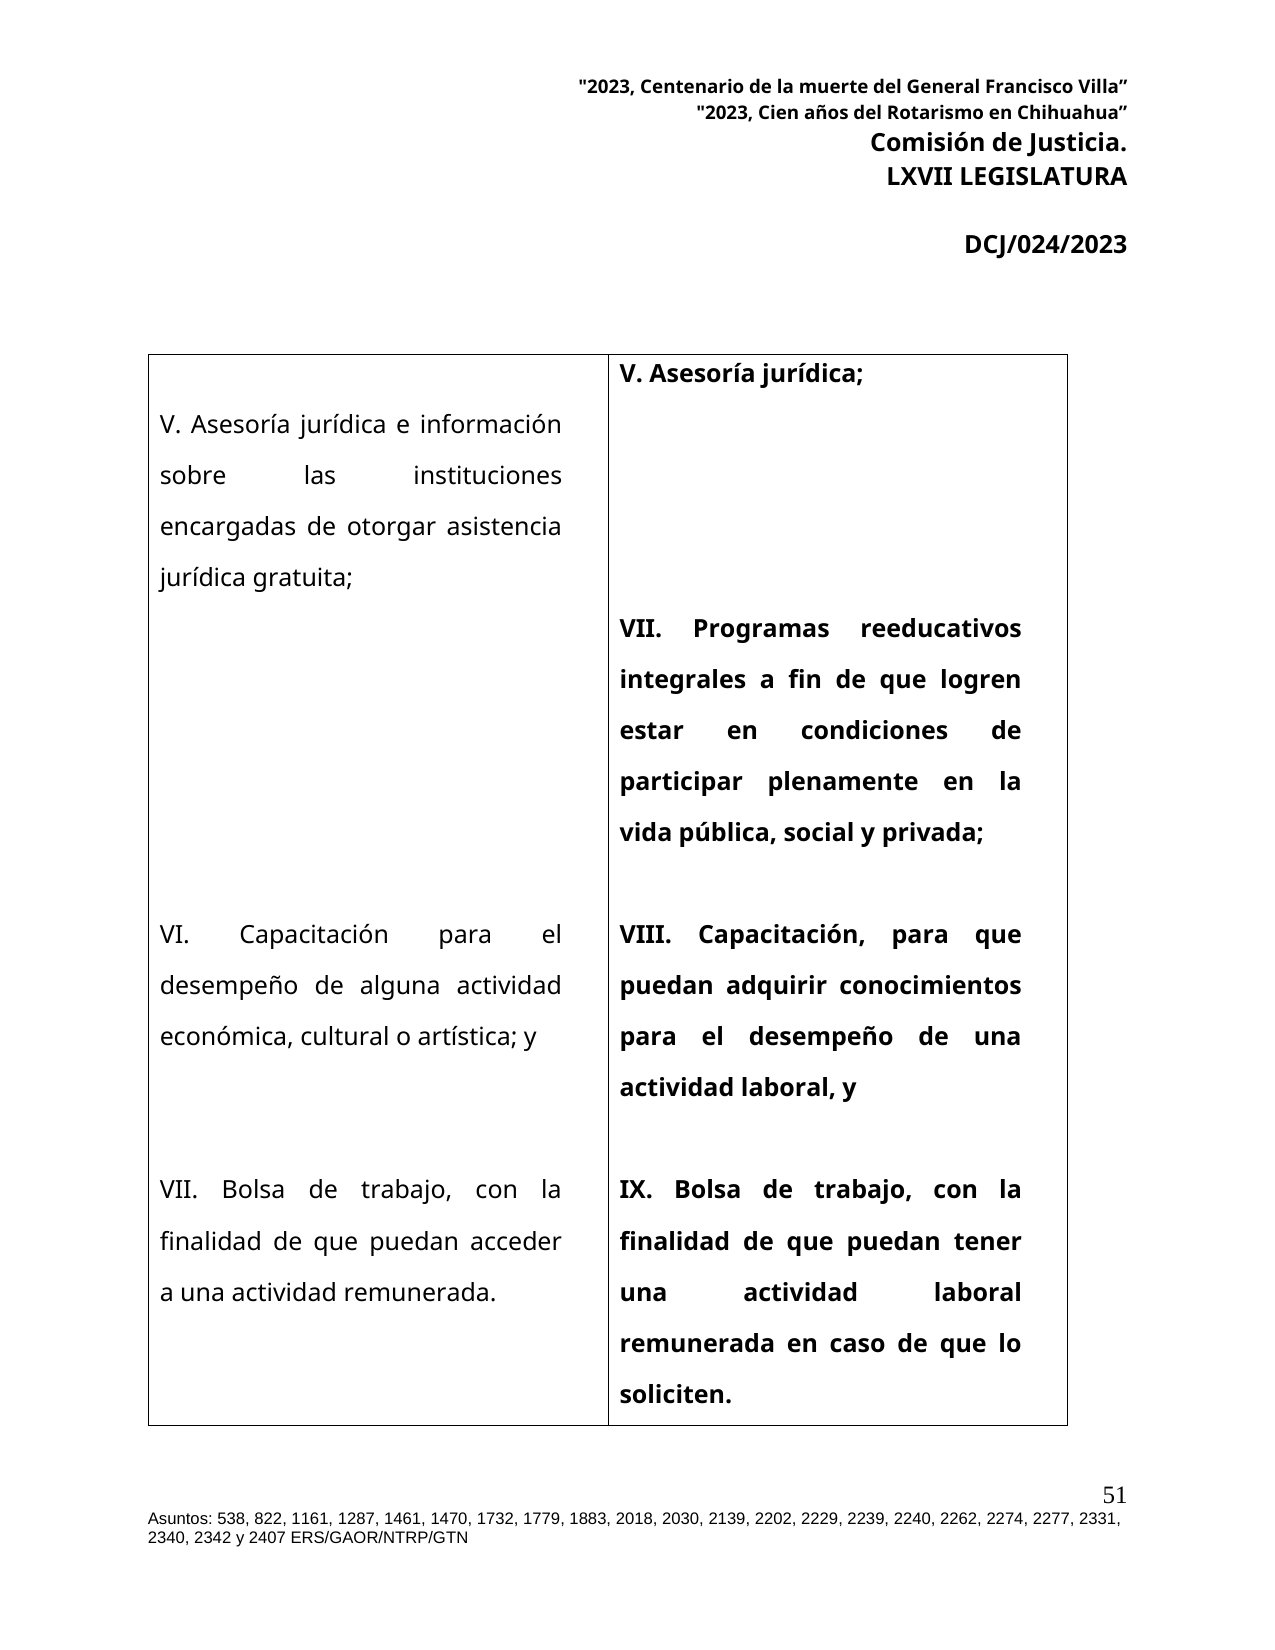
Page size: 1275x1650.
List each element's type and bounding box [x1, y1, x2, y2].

table_cell [609, 355, 1067, 1424]
table_cell [149, 355, 608, 1424]
